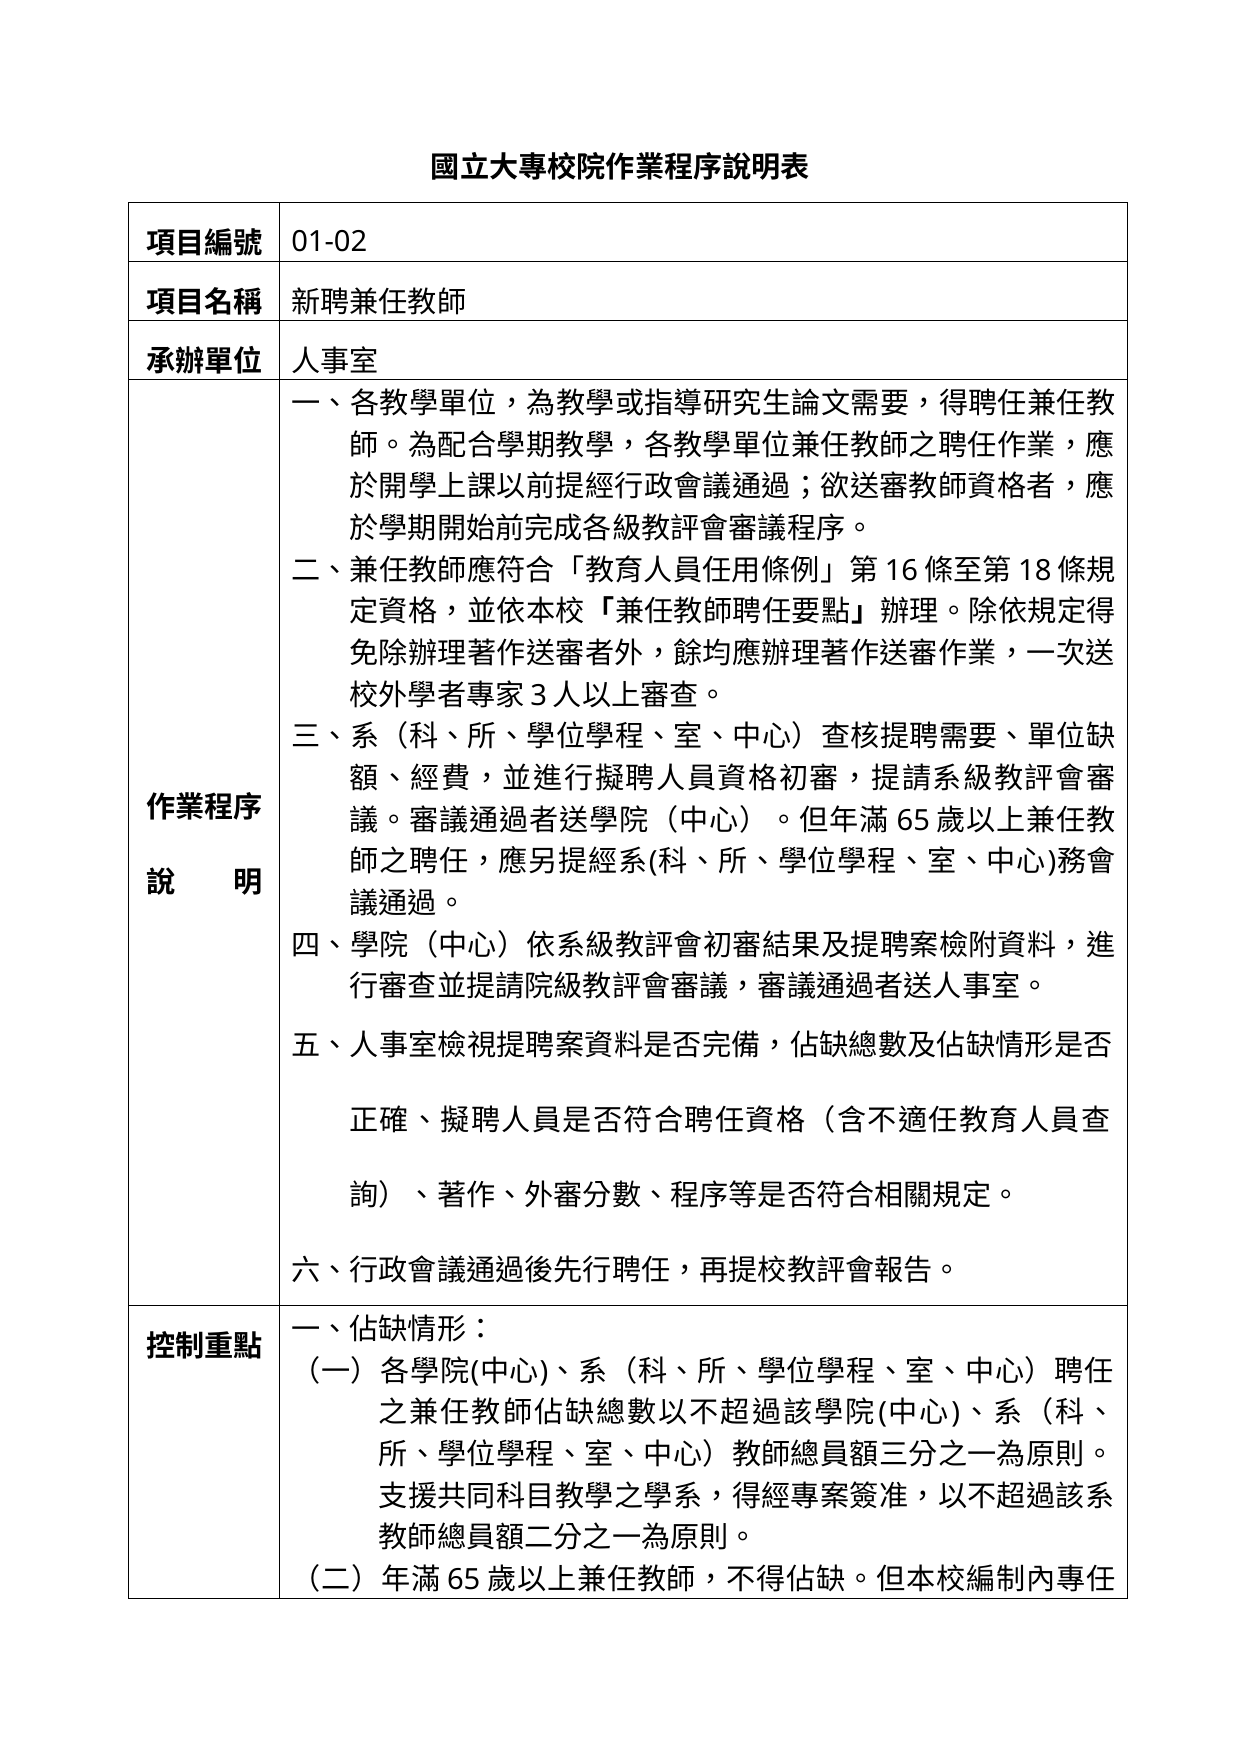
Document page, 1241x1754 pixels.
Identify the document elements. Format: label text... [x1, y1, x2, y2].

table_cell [280, 1306, 1127, 1598]
table_cell 一、各教學單位，為教學或指導研究生論文需要，得聘任兼任教師。為配合學期教學，各教學單位兼任教師之聘任作業，應於開學上課以前提經行政會議通過；欲送審教師資格者，應於學期開始前完成各級教評會審議程序。 二、兼任教師應符合「教育人員任用條例」第16條至第18條規定資格，並依本校「兼任教師聘任要點」辦理。除依規定得免除辦理著作送審者外，餘均應辦理著作送審作業，一次送校外學者專家3人以上審查。 三、系（科、所、學位學程、室、中心）查核提聘需要、單位缺額、經費，並進行擬聘人員資格初審，提請系級教評會審議。審議通過者送學院（中心）。但年滿65歲以上兼任教師之聘任，應另提經系(科、所、學位學程、室、中心)務會議通過。 四、學院（中心）依系級教評會初審結果及提聘案檢附資料，進行審查並提請院級教評會審議，審議通過者送人事室。 五、人事室檢視提聘案資料是否完備，佔缺總數及佔缺情形是否正確、擬聘人員是否符合聘任資格（含不適任教育人員查詢）、著作、外審分數、程序等是否符合相關規定。 六、行政會議通過後先行聘任，再提校教評會報告。 [280, 380, 1127, 1305]
table_cell 人事室 [280, 321, 1127, 379]
text 國立大專校院作業程序說明表 [118, 127, 1122, 202]
table_header 項目編號 [129, 203, 279, 261]
table_cell 作業程序說 明 [129, 380, 279, 1305]
table_cell 承辦單位 [129, 321, 279, 379]
table_cell 項目名稱 [129, 262, 279, 320]
table_cell 控制重點 [129, 1306, 279, 1598]
table_header 01-02 [280, 203, 1127, 261]
table_cell 新聘兼任教師 [280, 262, 1127, 320]
